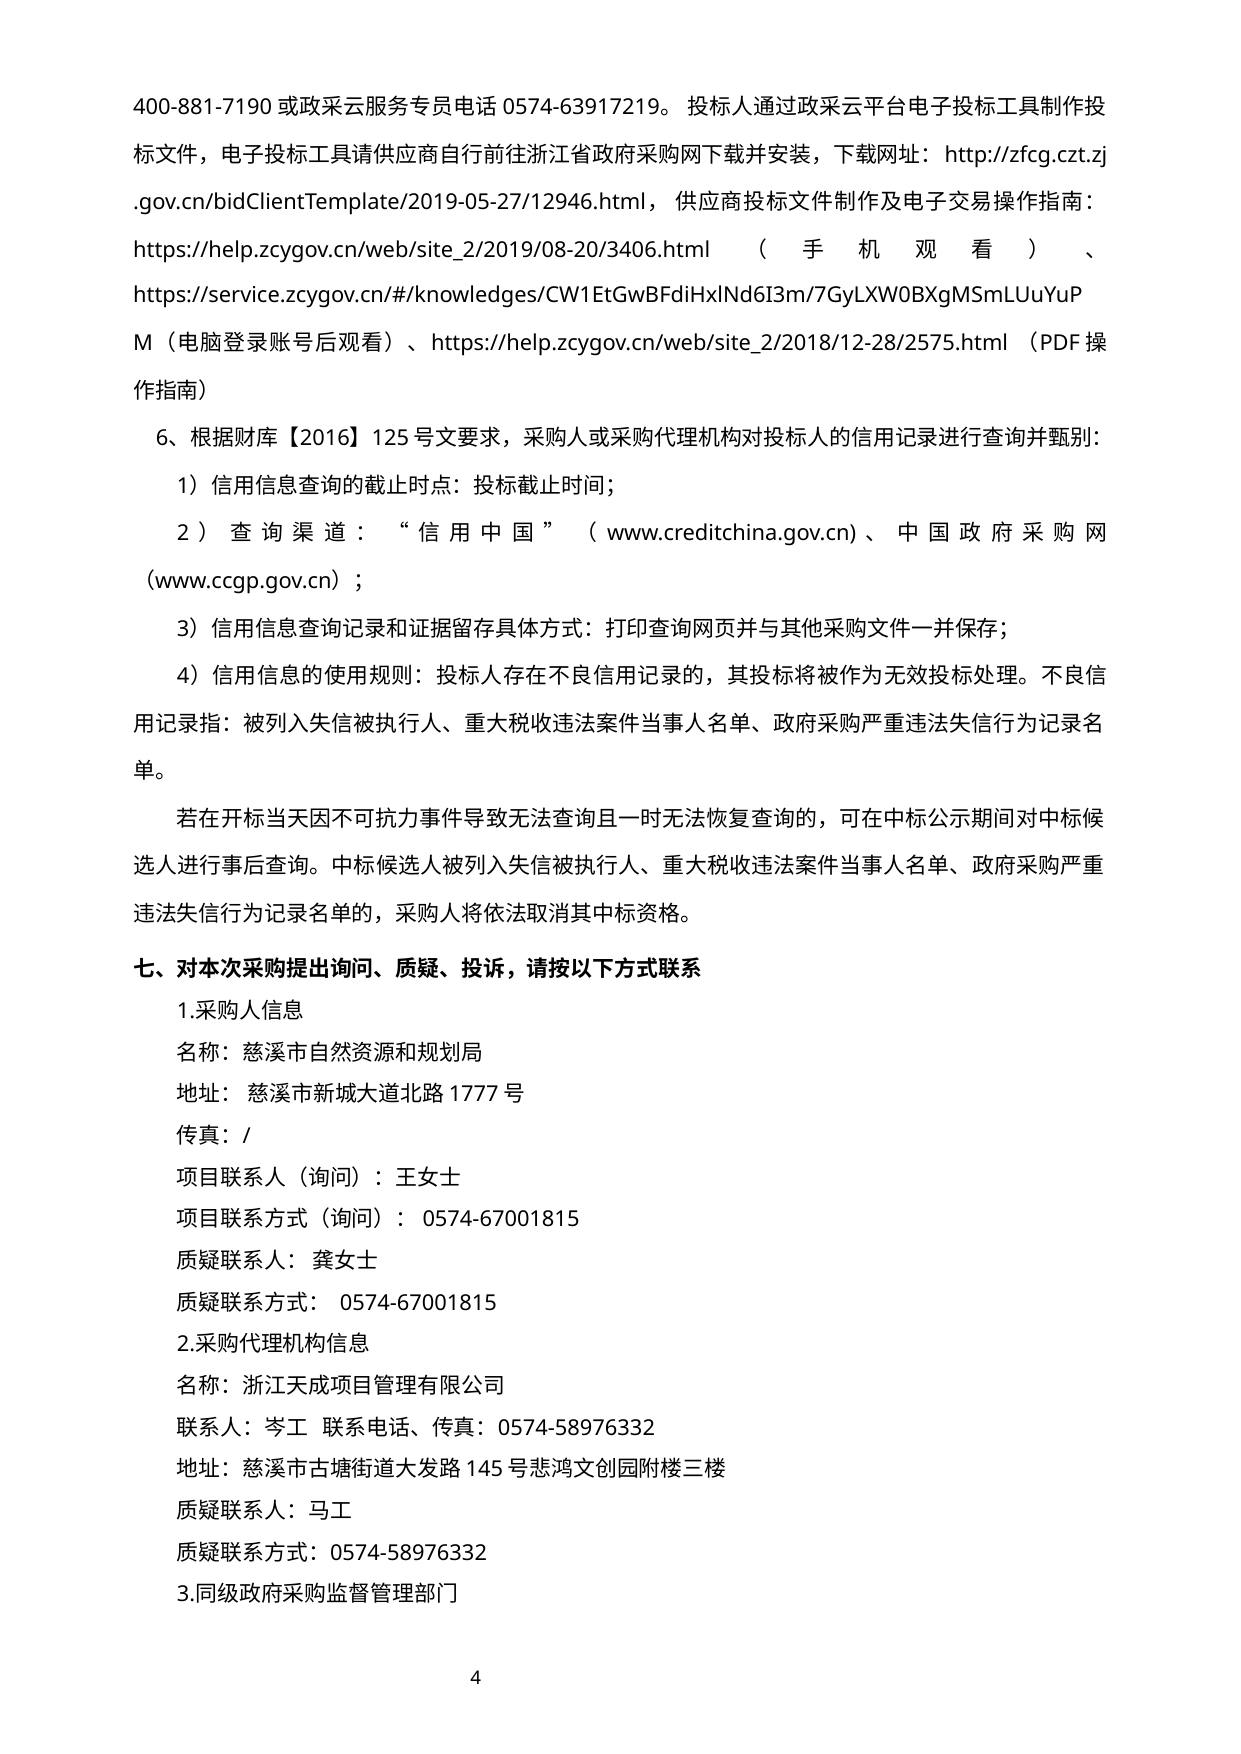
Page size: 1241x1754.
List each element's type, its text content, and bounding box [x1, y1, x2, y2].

text 名称：慈溪市自然资源和规划局 [133, 1027, 1107, 1068]
text 4）信用信息的使用规则：投标人存在不良信用记录的，其投标将被作为无效投标处理。不良信用记录指：被列入失信被执行人、重大税收违法案件当事人名单、政府采购严重违法失信行为记录名单。 [133, 658, 1107, 785]
text 若在开标当天因不可抗力事件导致无法查询且一时无法恢复查询的，可在中标公示期间对中标候选人进行事后查询。中标候选人被列入失信被执行人、重大税收违法案件当事人名单、政府采购严重违法失信行为记录名单的，采购人将依法取消其中标资格。 [133, 801, 1107, 927]
text 联系人：岑工 联系电话、传真：0574-58976332 [133, 1402, 1107, 1443]
text 3）信用信息查询记录和证据留存具体方式：打印查询网页并与其他采购文件一并保存； [133, 611, 1107, 642]
text 2）查询渠道：“信用中国”（www.creditchina.gov.cn)、中国政府采购网（www.ccgp.gov.cn）； [133, 515, 1107, 595]
text 七、对本次采购提出询问、质疑、投诉，请按以下方式联系 [133, 943, 1107, 985]
text 1）信用信息查询的截止时点：投标截止时间； [133, 468, 1107, 499]
text 质疑联系方式： 0574-67001815 [133, 1277, 1107, 1318]
text 项目联系方式（询问）： 0574-67001815 [133, 1193, 1107, 1235]
text 质疑联系方式：0574-58976332 [133, 1527, 1107, 1568]
text 项目联系人（询问）：王女士 [133, 1152, 1107, 1193]
text 6、根据财库【2016】125号文要求，采购人或采购代理机构对投标人的信用记录进行查询并甄别： [133, 420, 1107, 452]
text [133, 89, 1107, 404]
text 名称：浙江天成项目管理有限公司 [133, 1360, 1107, 1402]
text 2.采购代理机构信息 [133, 1318, 1107, 1360]
text 质疑联系人：马工 [133, 1485, 1107, 1527]
text 传真：/ [133, 1110, 1107, 1152]
text 质疑联系人： 龚女士 [133, 1235, 1107, 1277]
text 1.采购人信息 [133, 985, 1107, 1027]
text 地址：慈溪市古塘街道大发路145号悲鸿文创园附楼三楼 [133, 1443, 1107, 1485]
text 3.同级政府采购监督管理部门 [133, 1568, 1107, 1610]
text 地址： 慈溪市新城大道北路1777号 [133, 1068, 1107, 1110]
